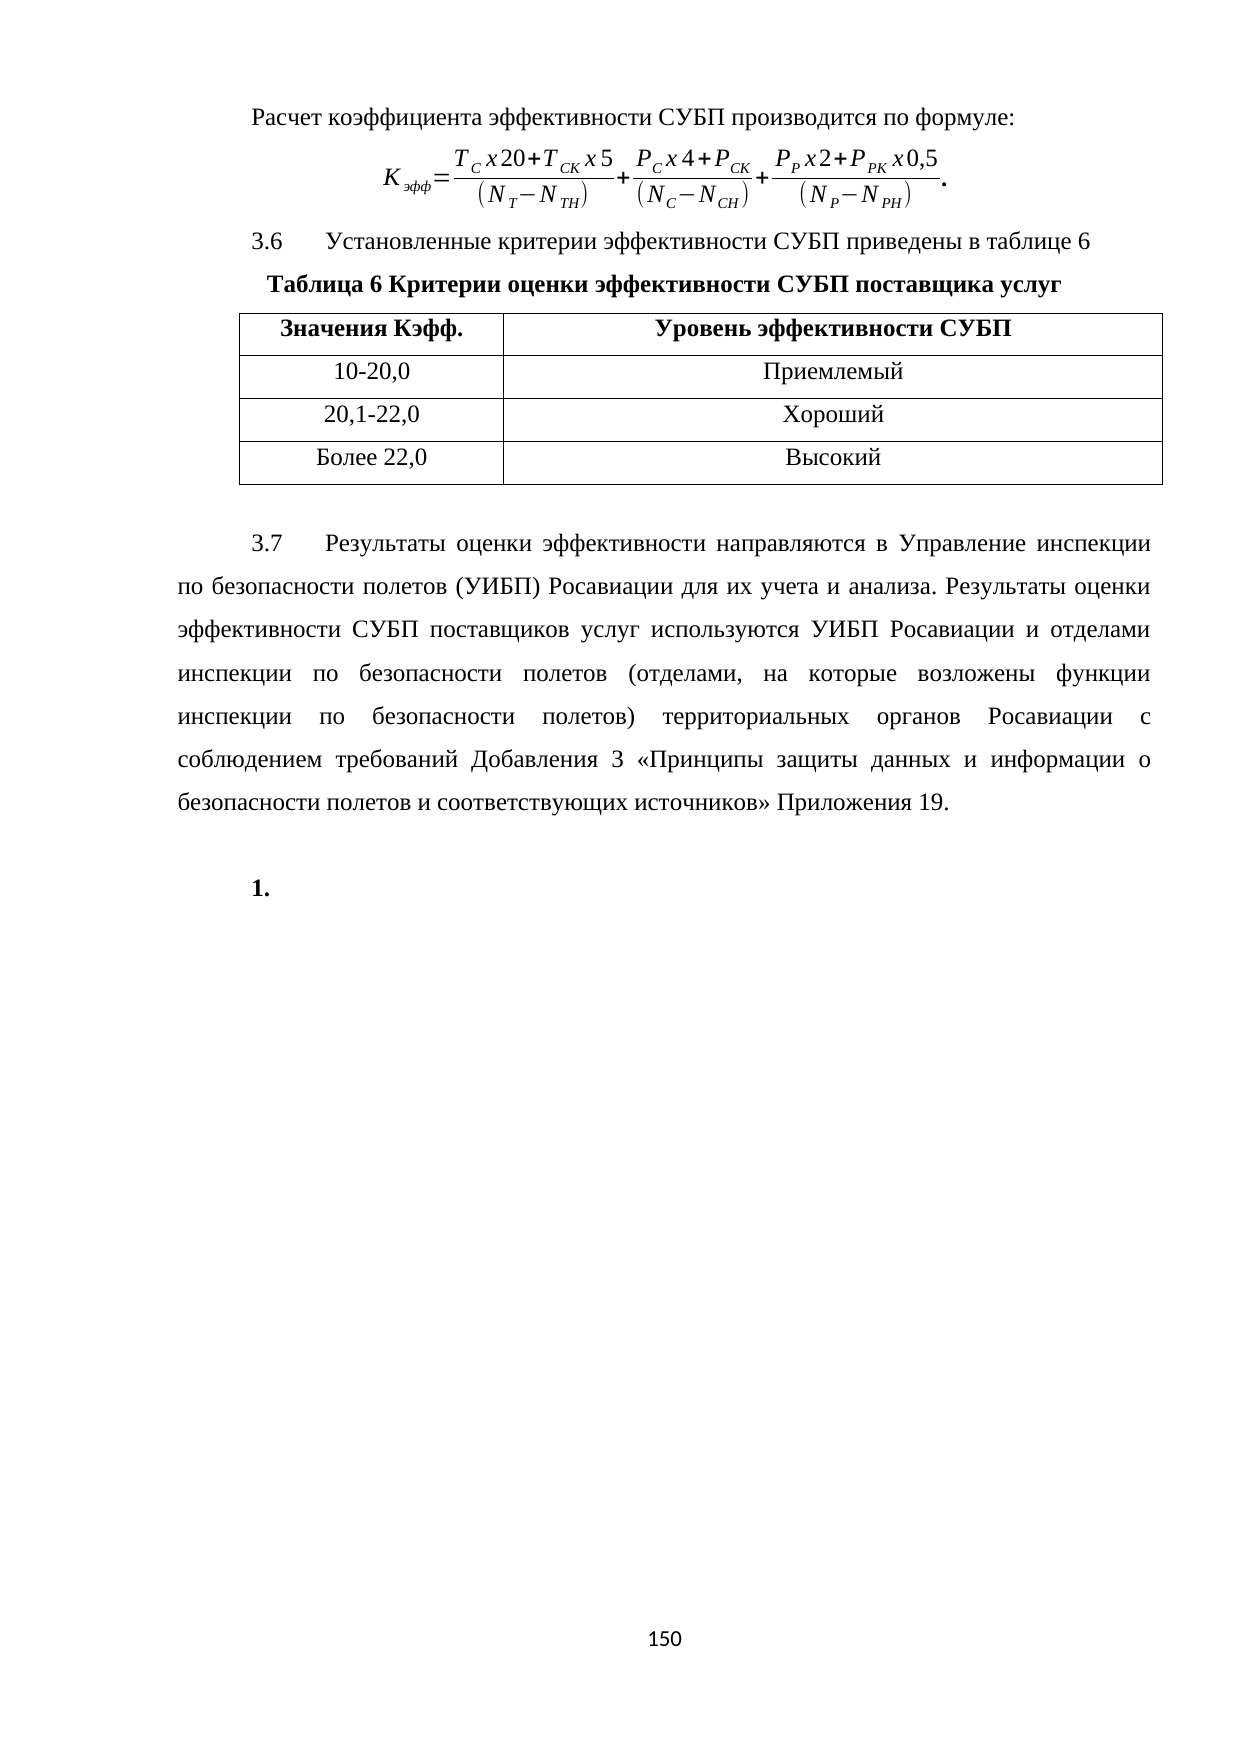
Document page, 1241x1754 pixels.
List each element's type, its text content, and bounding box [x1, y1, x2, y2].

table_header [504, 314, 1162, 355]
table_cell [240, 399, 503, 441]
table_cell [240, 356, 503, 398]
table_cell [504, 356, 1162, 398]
text Таблица 6 Критерии оценки эффективности СУБП поставщика услуг [177, 269, 1152, 298]
list Результаты оценки эффективности направляются в Управление инспекции по безопасности полетов (УИБП) Росавиации для их учета и анализа. Результаты оценки эффективности СУБП поставщиков услуг используются УИБП Росавиации и отделами инспекции по безопасности полетов (отделами, на которые возложены функции инспекции по безопасности полетов) территориальных органов Росавиации с соблюдением требований Добавления 3 «Принципы защиты данных и информации о безопасности полетов и соответствующих источников» Приложения 19. [177, 528, 1152, 816]
list Расчет коэффициента эффективности СУБП производится по формуле: [177, 102, 1152, 131]
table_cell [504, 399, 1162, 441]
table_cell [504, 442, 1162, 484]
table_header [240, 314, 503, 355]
list . [177, 145, 1152, 212]
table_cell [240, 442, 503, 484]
list Установленные критерии эффективности СУБП приведены в таблице 6 [177, 226, 1152, 255]
